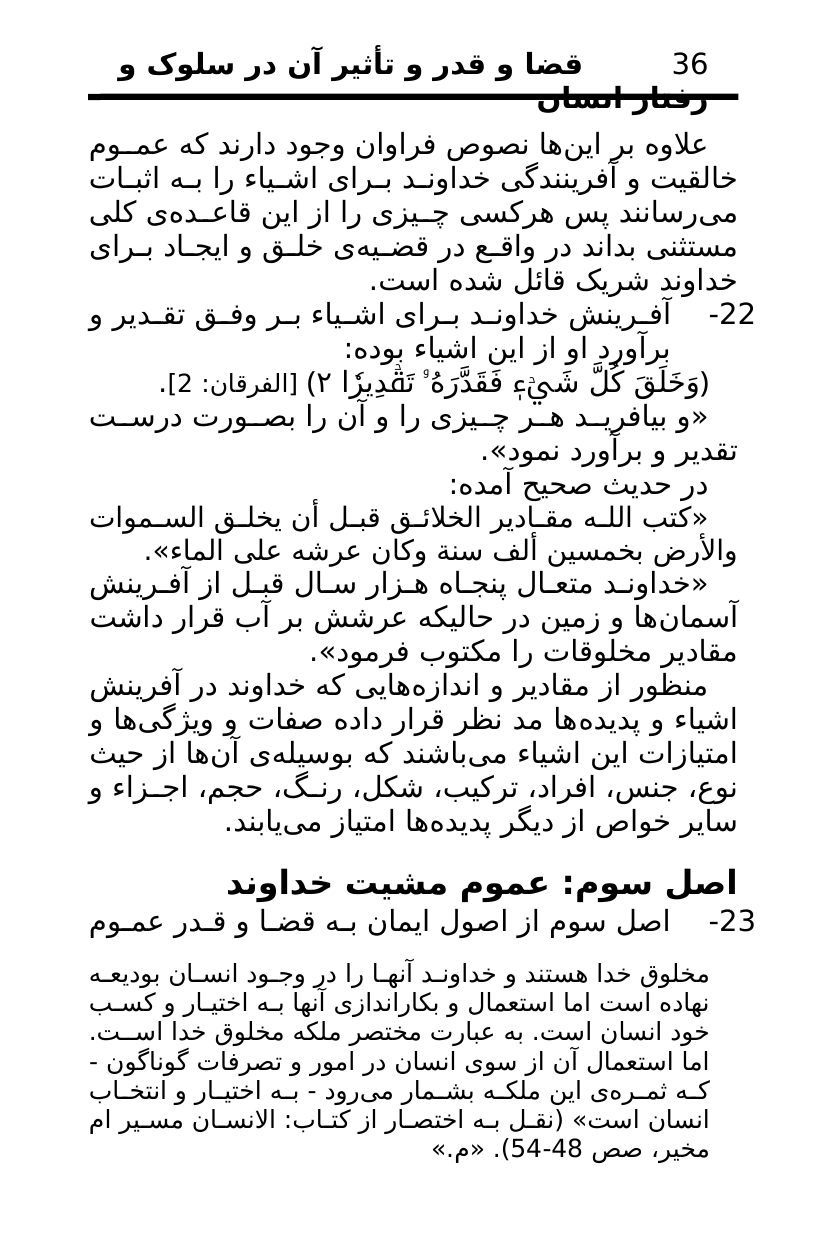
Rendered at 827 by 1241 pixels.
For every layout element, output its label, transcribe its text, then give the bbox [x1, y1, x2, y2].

text در حدیث صحیح آمده: [89, 467, 738, 501]
text علاوه بر این‌ها نصوص فراوان وجود دارند که عموم خالقیت و آفرینندگی خداوند برای اشیاء را به اثبات می‌رسانند پس هرکسی چیزی را از این قاعده‌ی کلی مستثنی بداند در واقع در قضیه‌ی خلق و ایجاد برای خداوند شریک قائل شده است. [89, 128, 738, 297]
list آفرینش خداوند برای اشیاء بر وفق تقدیر و برآورد او از این اشیاء بوده: [89, 297, 708, 365]
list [89, 904, 708, 938]
text ﴿وَخَلَقَ كُلَّ شَيۡءٖ فَقَدَّرَهُۥ تَقۡدِيرٗا ٢﴾ [الفرقان: 2]. [89, 365, 738, 399]
text «خداوند متعال پنجاه هزار سال قبل از آفرینش آسمان‌‌ها و زمین در حالیکه عرشش بر آب قرار داشت مقادیر مخلوقات را مکتوب فرمود». [89, 567, 738, 668]
text اصل سوم: عموم مشیت خداوند [89, 863, 738, 902]
text «و بیافرید هر چیزی را و آن را بصورت درست تقدیر و برآورد نمود». [89, 399, 738, 467]
text «کتب الله مقادير الخلائق قبل أن يخلق السموات والأرض بخمسين ألف سنة وکان عرشه علی الماء». [89, 501, 738, 567]
text منظور از مقادیر و اندازه‌هایی که خداوند در آفرینش اشیاء و پدیده‌‌ها مد نظر قرار داده صفات و ویژگی‌‌ها و امتیازات این اشیاء می‌باشند که بوسیله‌ی آن‌ها از حیث نوع، جنس، افراد، ترکیب، شکل، رنگ، حجم، اجزاء و سایر خواص از دیگر پدیده‌‌ها امتیاز می‌یابند. [89, 668, 738, 838]
